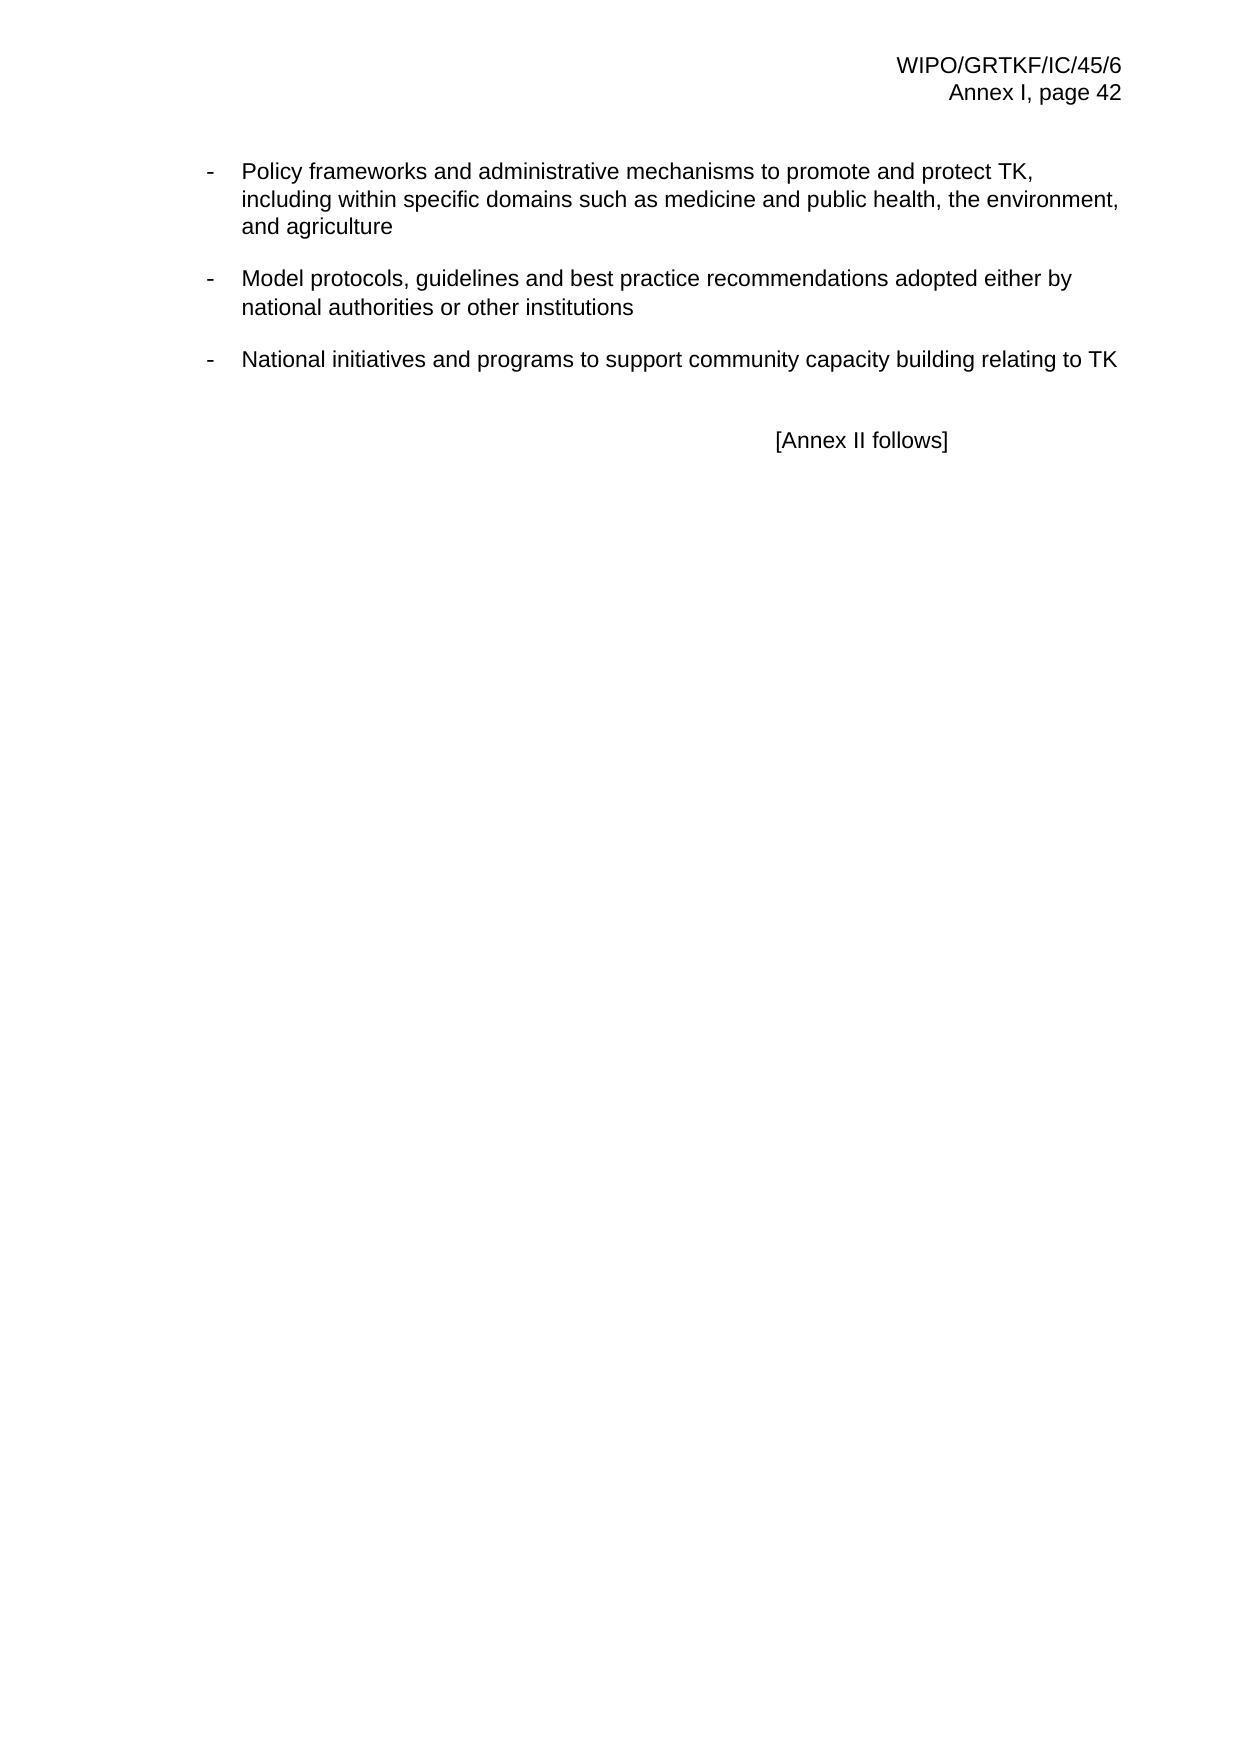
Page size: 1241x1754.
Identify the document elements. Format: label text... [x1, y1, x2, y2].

list Policy frameworks and administrative mechanisms to promote and protect TK, including within specific domains such as medicine and public health, the environment, and agriculture [203, 158, 1122, 239]
list National initiatives and programs to support community capacity building relating to TK [203, 346, 1122, 375]
text [Annex II follows] [775, 427, 1122, 454]
list Model protocols, guidelines and best practice recommendations adopted either by national authorities or other institutions [203, 265, 1122, 320]
